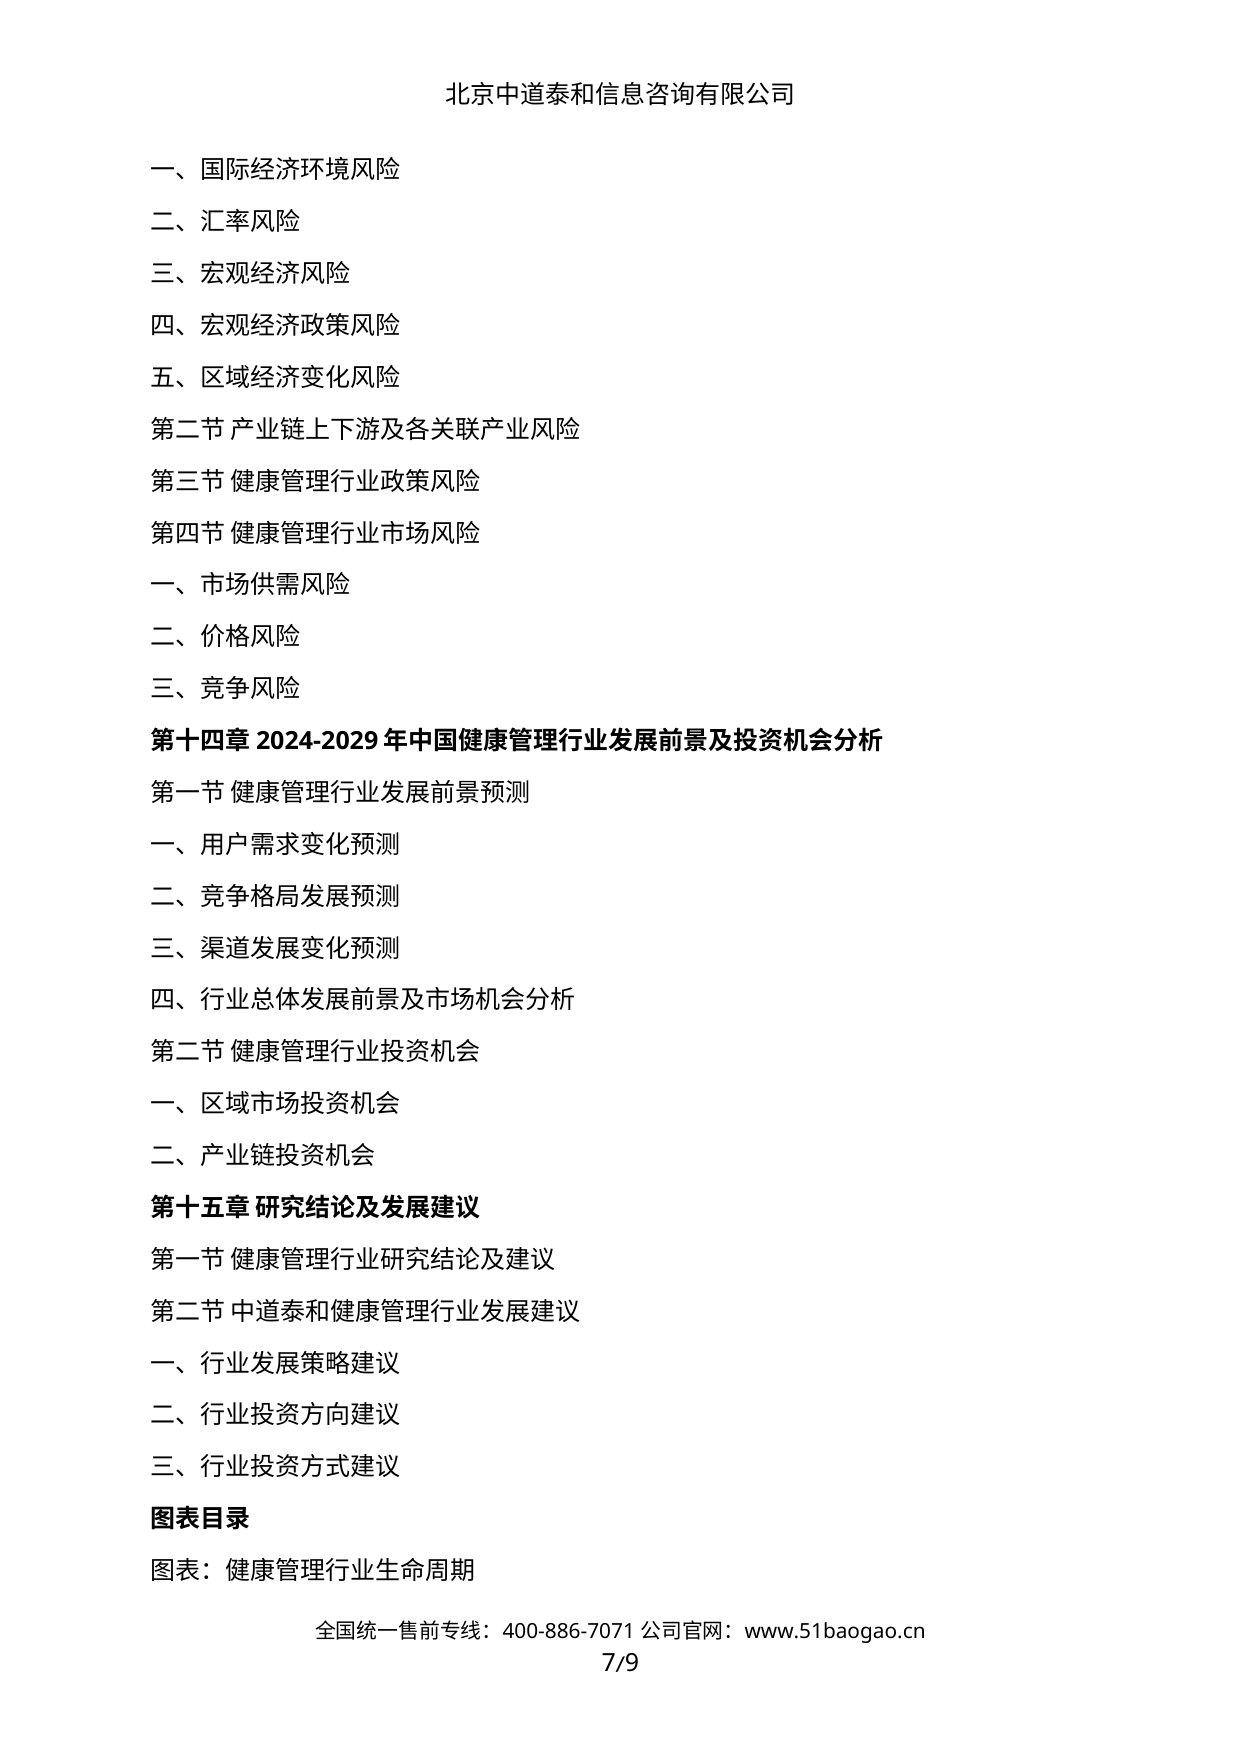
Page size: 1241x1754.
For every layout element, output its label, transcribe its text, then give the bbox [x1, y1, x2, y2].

text 图表：健康管理行业生命周期 [150, 1551, 1090, 1587]
text 图表目录 [150, 1499, 1090, 1535]
text 一、区域市场投资机会 [150, 1084, 1090, 1120]
text 第三节 健康管理行业政策风险 [150, 461, 1090, 497]
text 一、用户需求变化预测 [150, 824, 1090, 861]
text 三、渠道发展变化预测 [150, 928, 1090, 964]
text 二、价格风险 [150, 617, 1090, 653]
text 第一节 健康管理行业研究结论及建议 [150, 1239, 1090, 1276]
text 第二节 中道泰和健康管理行业发展建议 [150, 1291, 1090, 1327]
text 第四节 健康管理行业市场风险 [150, 513, 1090, 549]
text 二、产业链投资机会 [150, 1136, 1090, 1172]
text 第一节 健康管理行业发展前景预测 [150, 772, 1090, 809]
text 五、区域经济变化风险 [150, 357, 1090, 394]
text 一、国际经济环境风险 [150, 150, 1090, 186]
text 三、行业投资方式建议 [150, 1447, 1090, 1483]
text 一、行业发展策略建议 [150, 1343, 1090, 1379]
text 第十四章 2024-2029年中国健康管理行业发展前景及投资机会分析 [150, 721, 1090, 757]
text 四、行业总体发展前景及市场机会分析 [150, 980, 1090, 1016]
text 二、行业投资方向建议 [150, 1395, 1090, 1431]
text 四、宏观经济政策风险 [150, 306, 1090, 342]
text 三、竞争风险 [150, 669, 1090, 705]
text 三、宏观经济风险 [150, 254, 1090, 290]
text 第十五章 研究结论及发展建议 [150, 1187, 1090, 1224]
text 二、汇率风险 [150, 202, 1090, 238]
text 第二节 产业链上下游及各关联产业风险 [150, 409, 1090, 446]
text 第二节 健康管理行业投资机会 [150, 1032, 1090, 1068]
text 一、市场供需风险 [150, 565, 1090, 601]
text 二、竞争格局发展预测 [150, 876, 1090, 912]
